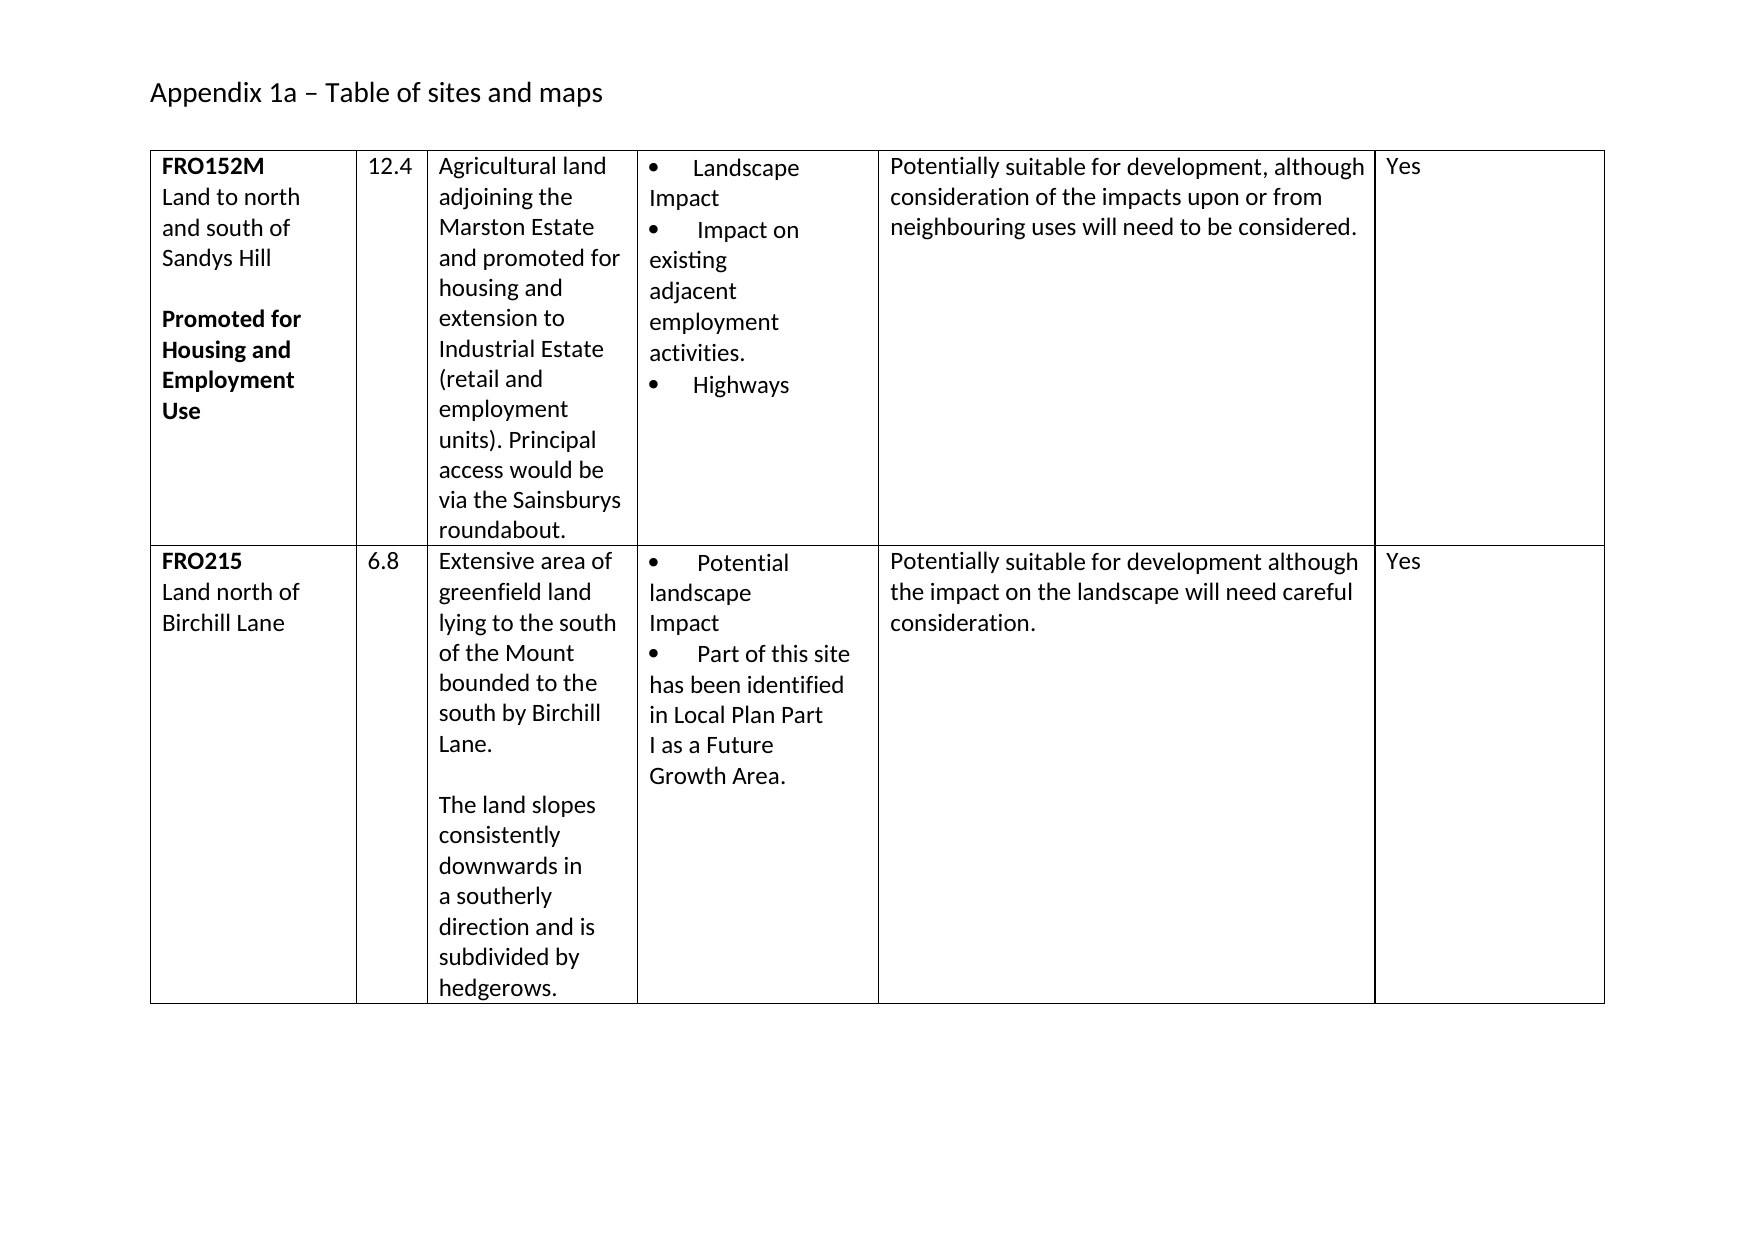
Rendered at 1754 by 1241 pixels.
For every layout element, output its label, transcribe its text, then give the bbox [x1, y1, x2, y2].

table_cell Potentially suitable for development, although consideration of the impacts upon or from neighbouring uses will need to be considered. [879, 151, 1374, 545]
table_cell FRO152M Land to north and south of Sandys Hill Promoted for Housing and Employment Use [151, 151, 356, 545]
table_cell Potentially suitable for development although the impact on the landscape will need careful consideration. [879, 546, 1374, 1002]
table_cell 6.8 [357, 546, 427, 1002]
table_cell Extensive area of greenfield land lying to the south of the Mount bounded to the south by Birchill Lane. The land slopes consistently downwards in a southerly direction and is subdivided by hedgerows. [428, 546, 637, 1002]
table_cell Agricultural land adjoining the Marston Estate and promoted for housing and extension to Industrial Estate (retail and employment units). Principal access would be via the Sainsburys roundabout. [428, 151, 637, 545]
table_cell FRO215 Land north of Birchill Lane [151, 546, 356, 1002]
table_cell  Landscape Impact  Impact on existing adjacent employment activities.  Highways [638, 151, 878, 545]
table_cell Yes [1376, 151, 1604, 545]
table_cell 12.4 [357, 151, 427, 545]
table_cell Yes [1376, 546, 1604, 1002]
table_cell  Potential landscape Impact  Part of this site has been identified in Local Plan Part I as a Future Growth Area. [638, 546, 878, 1002]
